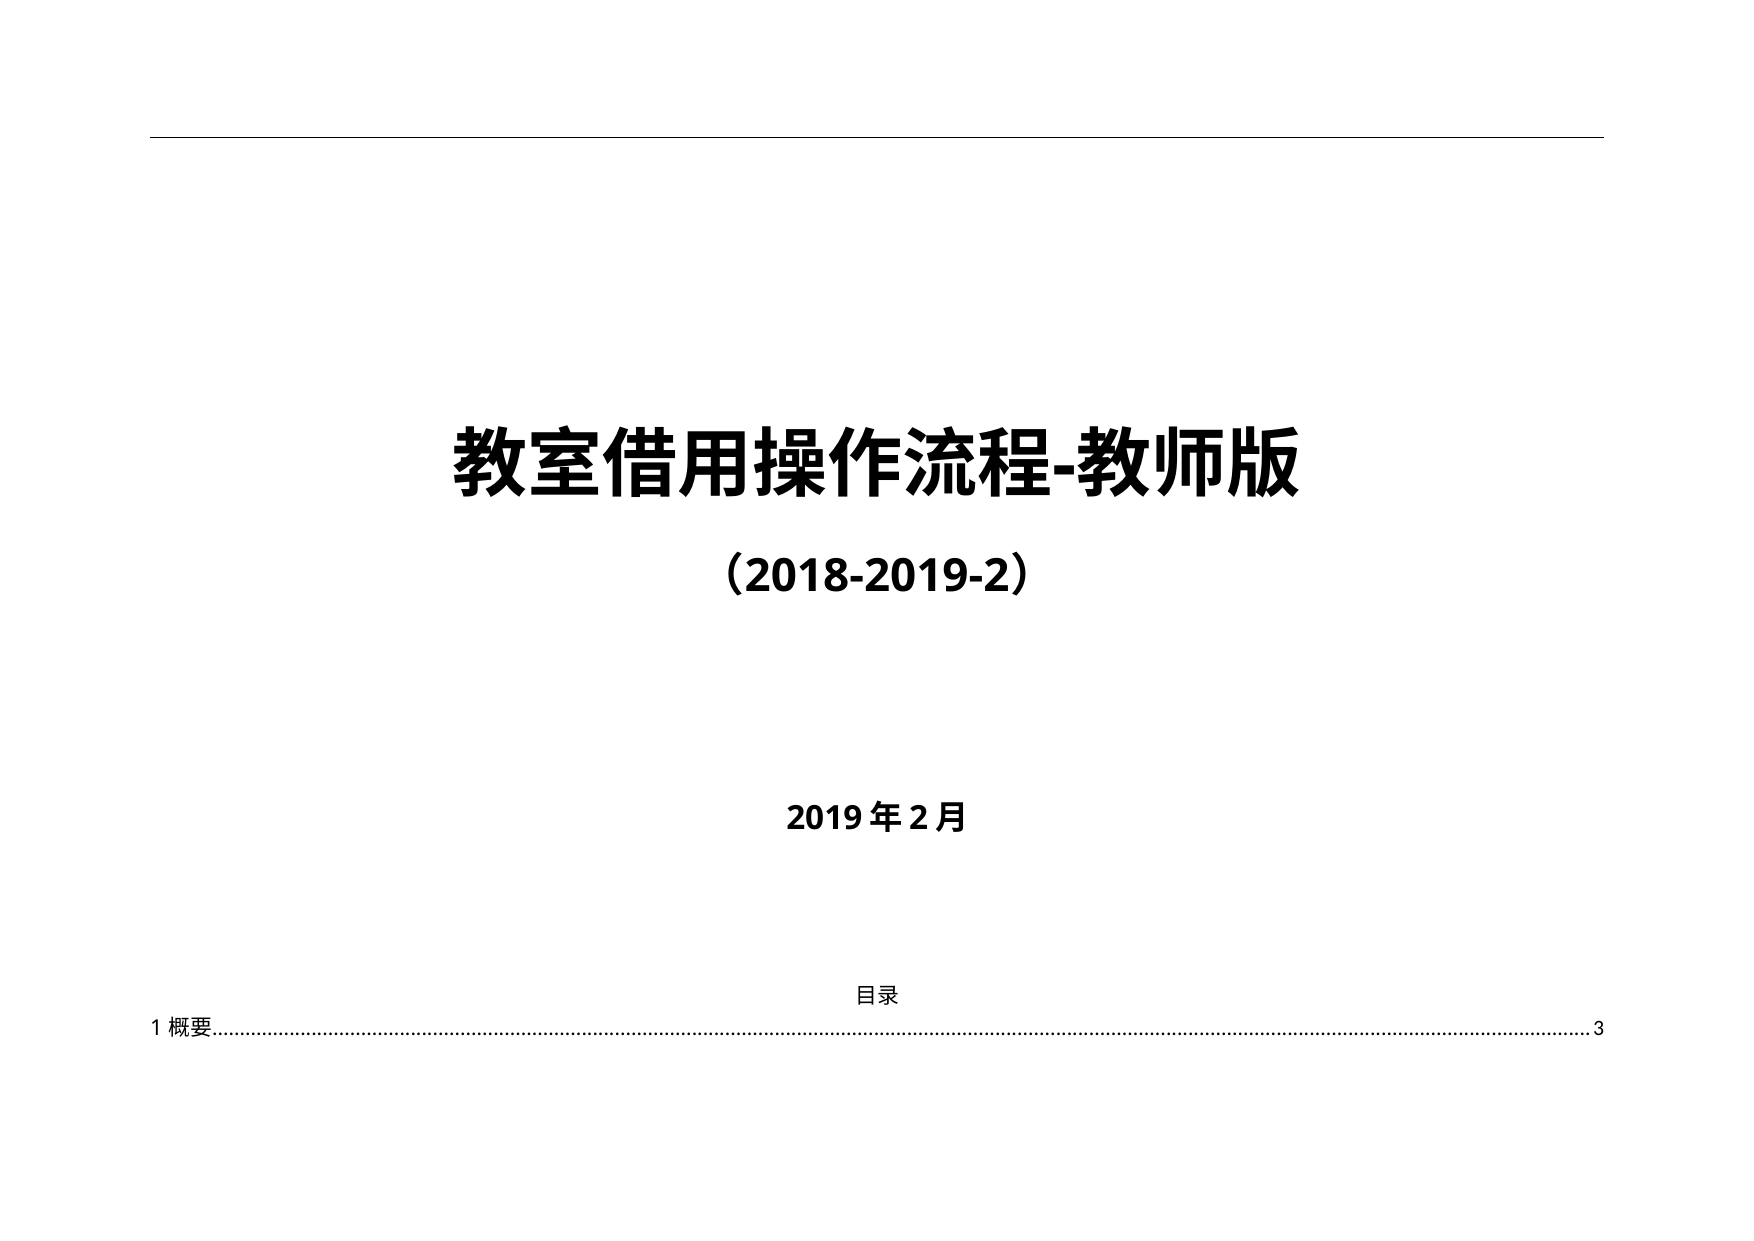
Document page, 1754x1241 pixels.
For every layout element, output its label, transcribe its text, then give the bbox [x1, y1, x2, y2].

text （2018-2019-2） [150, 523, 1604, 620]
text 教室借用操作流程-教师版 [150, 393, 1604, 523]
text 2019年2月 [150, 783, 1604, 848]
